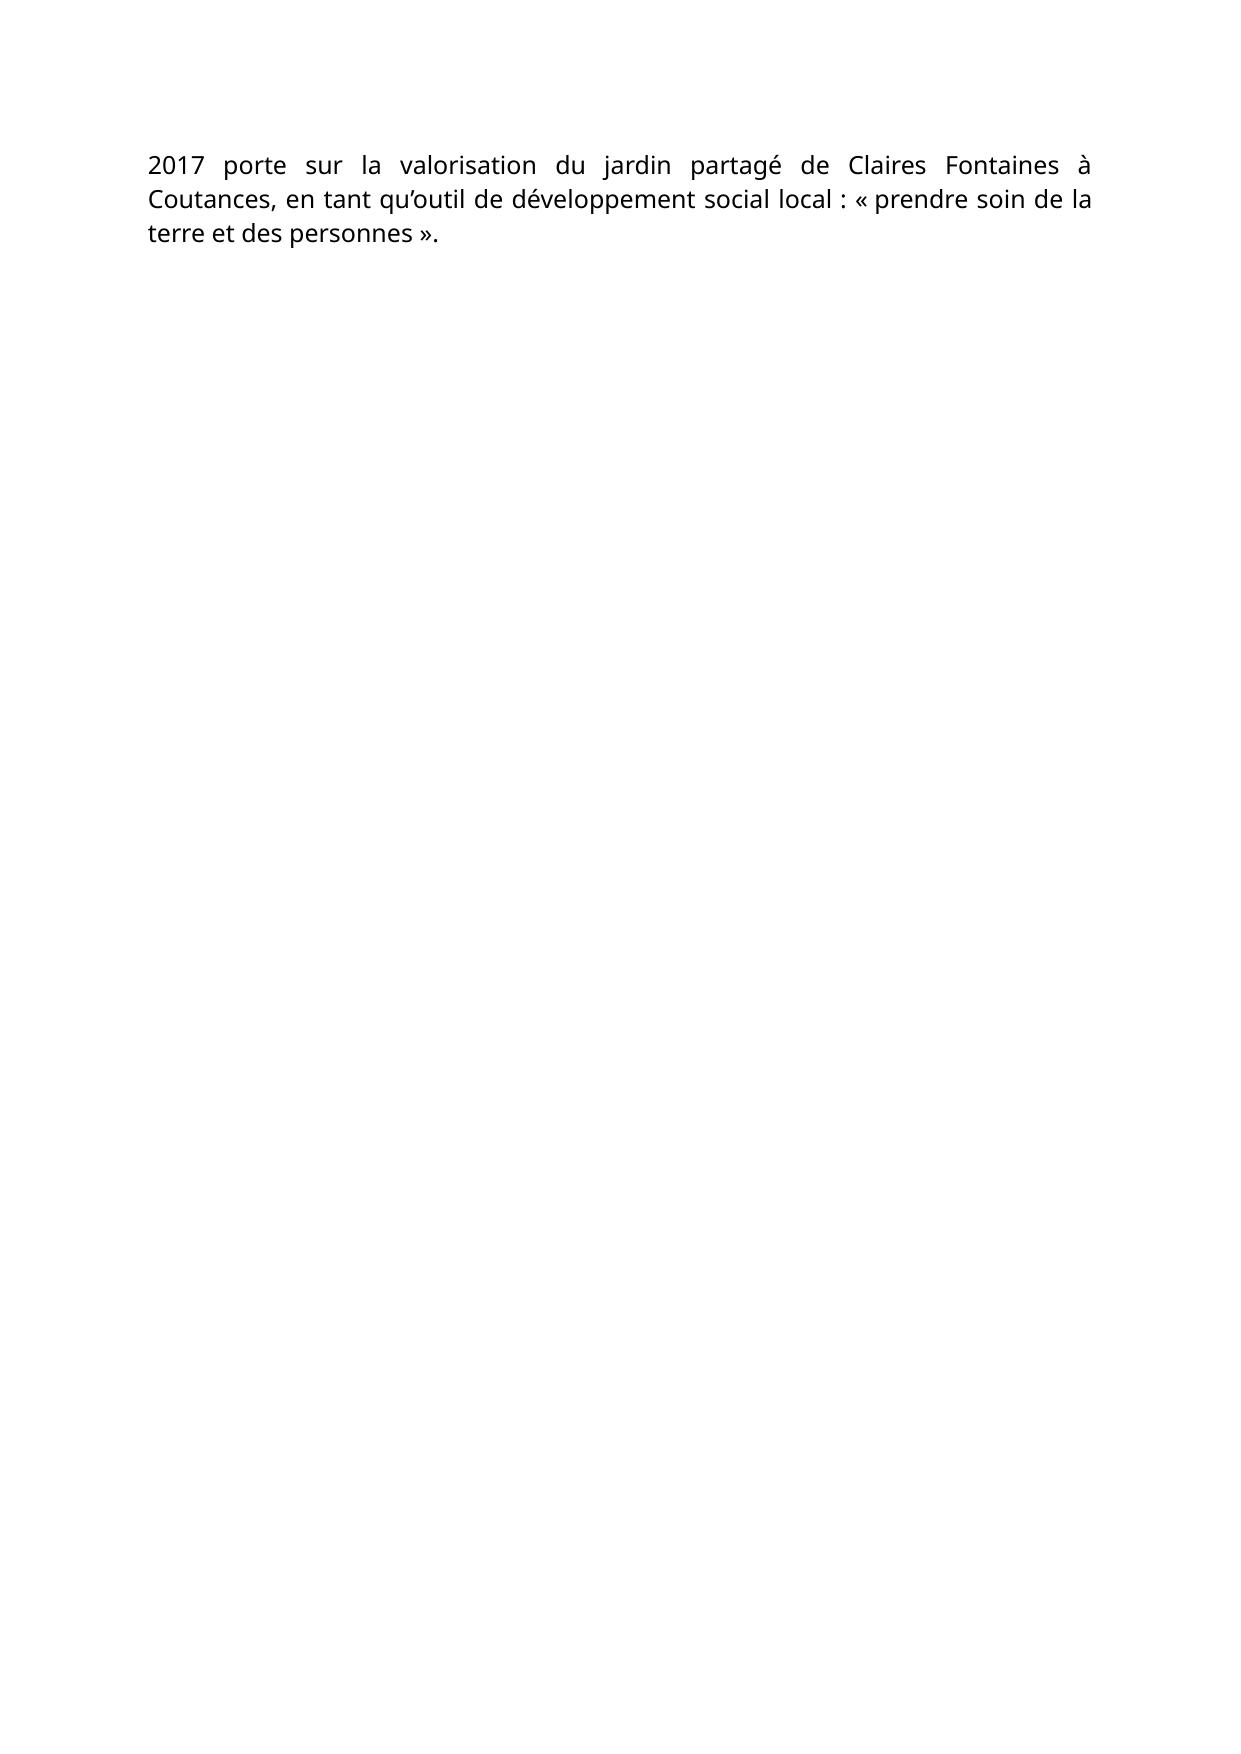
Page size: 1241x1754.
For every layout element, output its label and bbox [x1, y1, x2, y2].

text [148, 148, 1093, 250]
